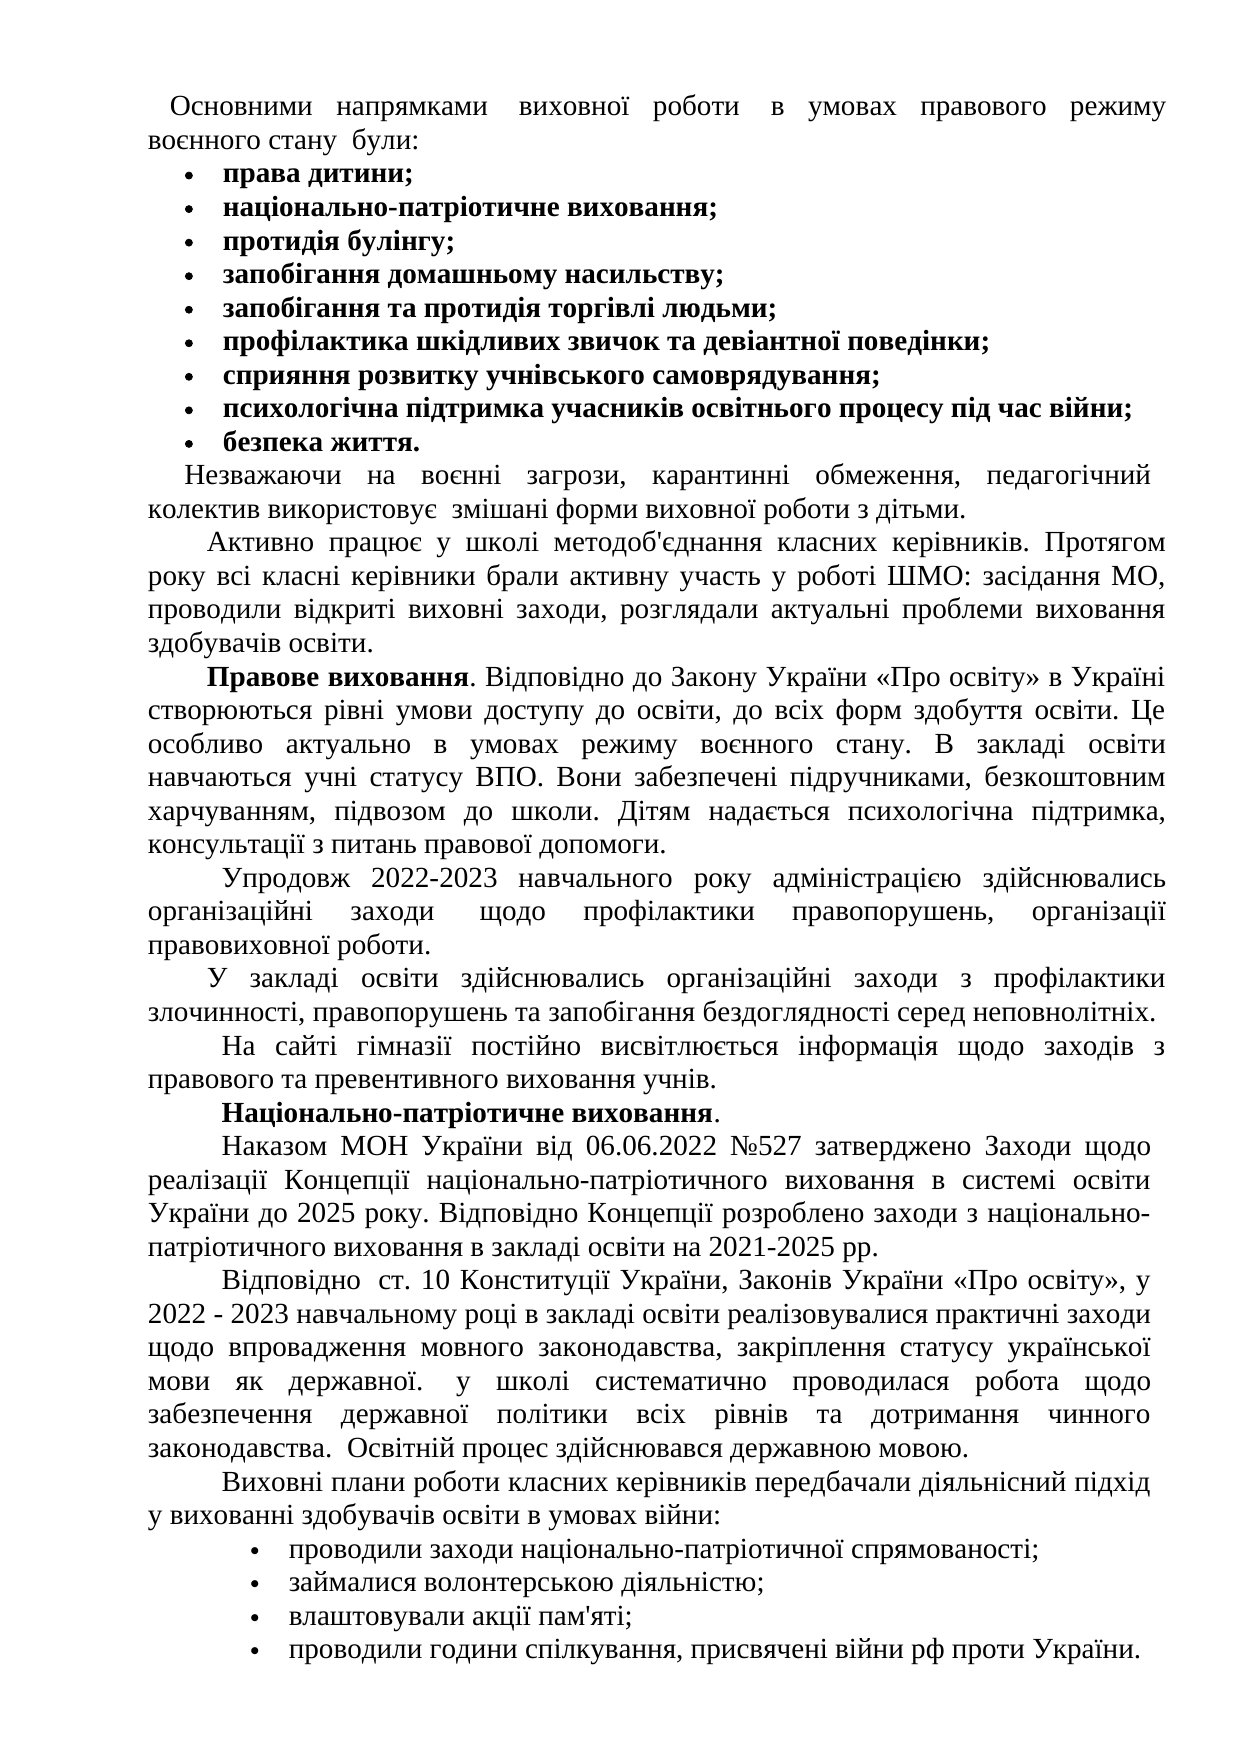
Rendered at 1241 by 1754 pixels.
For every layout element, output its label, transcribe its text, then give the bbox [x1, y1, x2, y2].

list безпека життя. [185, 424, 1167, 457]
text Національно-патріотичне виховання. [148, 1095, 1152, 1128]
list влаштовували акції пам'яті; [251, 1598, 1152, 1631]
text Упродовж 2022-2023 навчального року адміністрацією здійснювались організаційні заходи щодо профілактики правопорушень, організації правовиховної роботи. [148, 860, 1167, 961]
list протидія булінгу; [185, 223, 1167, 256]
list проводили години спілкування, присвячені війни рф проти України. [251, 1631, 1152, 1665]
text На сайті гімназії постійно висвітлюється інформація щодо заходів з правового та превентивного виховання учнів. [148, 1028, 1167, 1095]
text Основними напрямками виховної роботи в умовах правового режиму воєнного стану були: [148, 88, 1167, 156]
list профілактика шкідливих звичок та девіантної поведінки; [185, 323, 1167, 357]
list запобігання та протидія торгівлі людьми; [185, 290, 1167, 323]
list запобігання домашньому насильству; [185, 256, 1167, 290]
list національно-патріотичне виховання; [185, 189, 1167, 223]
text Наказом МОН України від 06.06.2022 №527 затверджено Заходи щодо реалізації Концепції національно-патріотичного виховання в системі освіти України до 2025 року. Відповідно Концепції розроблено заходи з національно-патріотичного виховання в закладі освіти на 2021-2025 рр. [148, 1128, 1152, 1262]
text Незважаючи на воєнні загрози, карантинні обмеження, педагогічний колектив використовує змішані форми виховної роботи з дітьми. [148, 457, 1152, 524]
text Відповідно ст. 10 Конституції України, Законів України «Про освіту», у 2022 - 2023 навчальному році в закладі освіти реалізовувалися практичні заходи щодо впровадження мовного законодавства, закріплення статусу української мови як державної. у школі систематично проводилася робота щодо забезпечення державної політики всіх рівнів та дотримання чинного законодавства. Освітній процес здійснювався державною мовою. [148, 1262, 1152, 1464]
text У закладі освіти здійснювались організаційні заходи з профілактики злочинності, правопорушень та запобігання бездоглядності серед неповнолітніх. [148, 961, 1167, 1028]
text Правове виховання. Відповідно до Закону України «Про освіту» в Україні створюються рівні умови доступу до освіти, до всіх форм здобуття освіти. Це особливо актуально в умовах режиму воєнного стану. В закладі освіти навчаються учні статусу ВПО. Вони забезпечені підручниками, безкоштовним харчуванням, підвозом до школи. Дітям надається психологічна підтримка, консультації з питань правової допомоги. [148, 659, 1167, 860]
list сприяння розвитку учнівського самоврядування; [185, 357, 1167, 390]
text Виховні плани роботи класних керівників передбачали діяльнісний підхід у вихованні здобувачів освіти в умовах війни: [148, 1464, 1152, 1531]
list права дитини; [185, 156, 1167, 189]
list психологічна підтримка учасників освітнього процесу під час війни; [185, 390, 1167, 424]
text Активно працює у школі методоб'єднання класних керівників. Протягом року всі класні керівники брали активну участь у роботі ШМО: засідання МО, проводили відкриті виховні заходи, розглядали актуальні проблеми виховання здобувачів освіти. [148, 524, 1167, 659]
list проводили заходи національно-патріотичної спрямованості; [251, 1531, 1152, 1564]
list займалися волонтерською діяльністю; [251, 1564, 1152, 1598]
